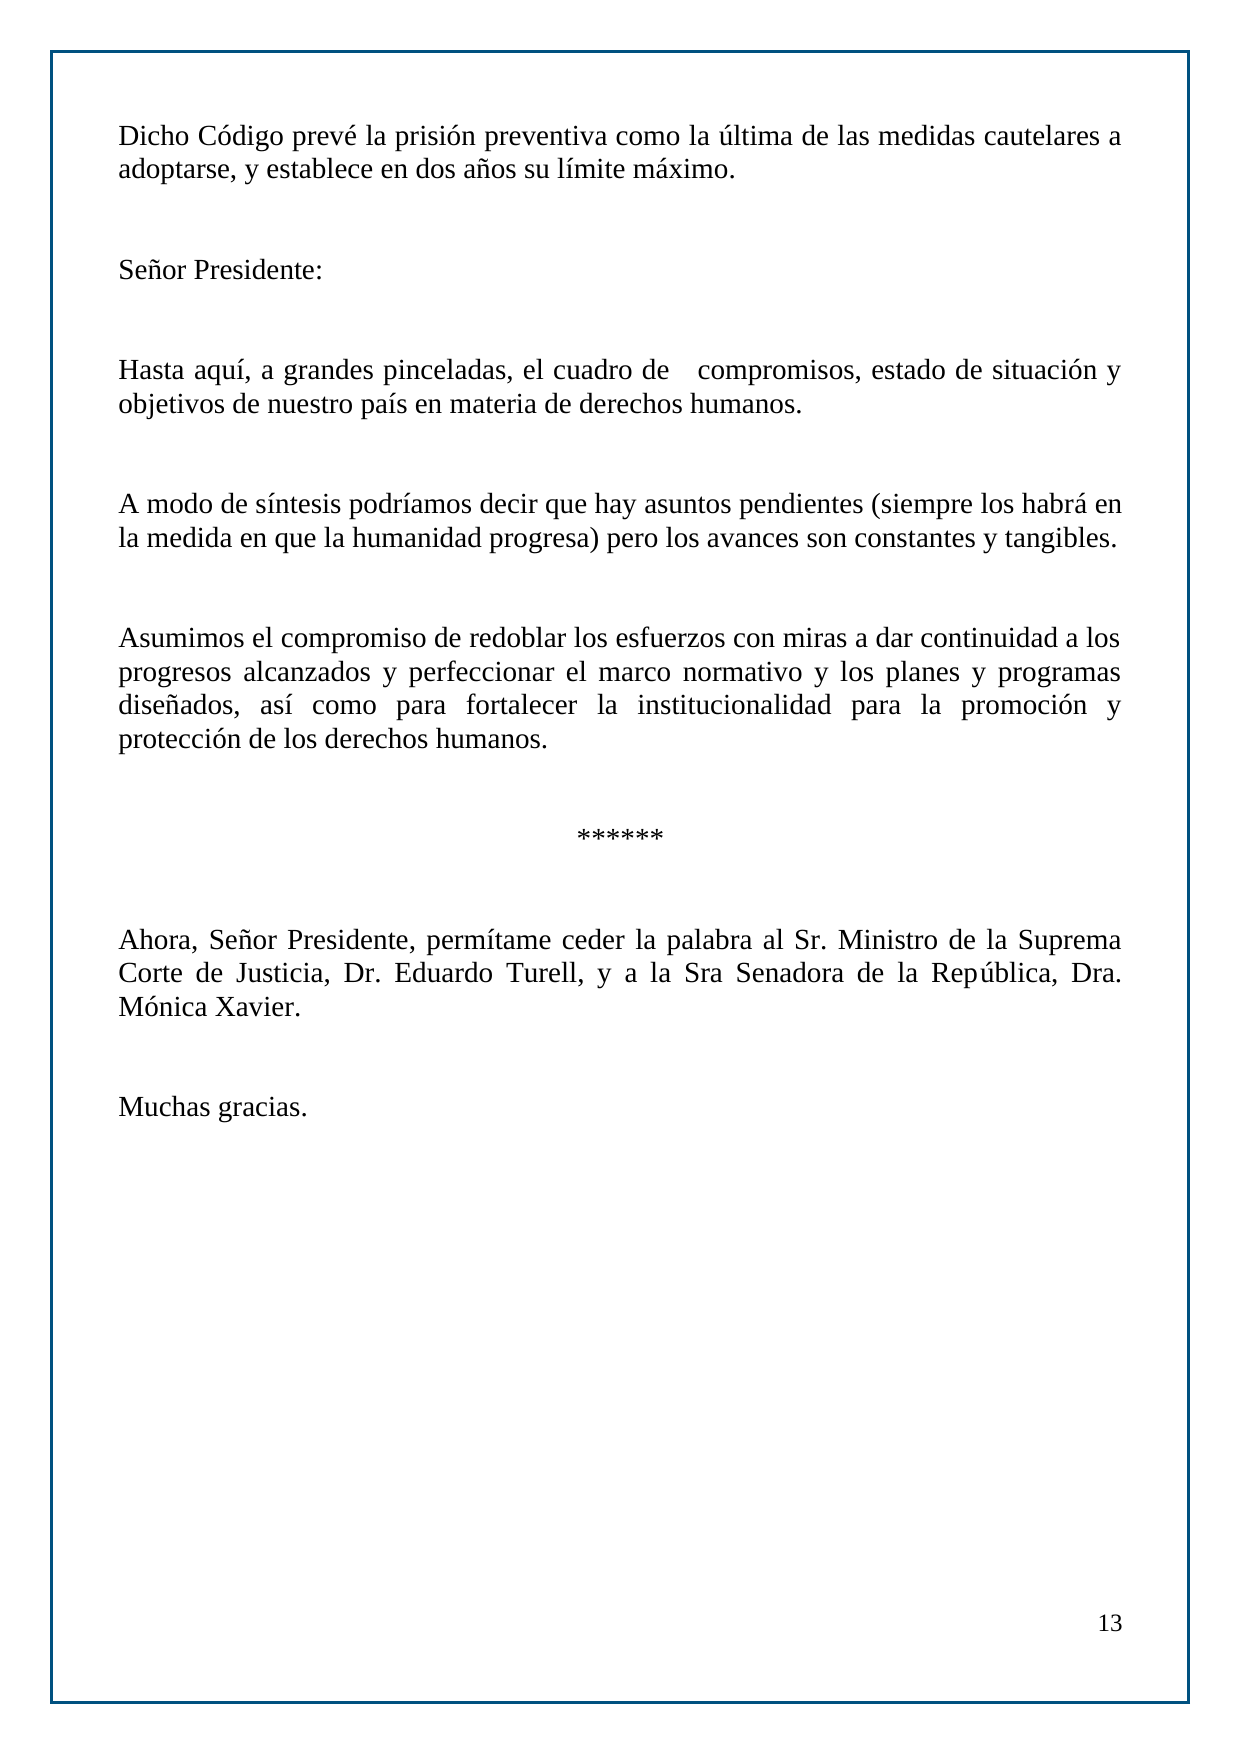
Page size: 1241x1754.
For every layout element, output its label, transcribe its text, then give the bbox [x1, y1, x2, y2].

text Señor Presidente: [118, 252, 1122, 286]
text Dicho Código prevé la prisión preventiva como la última de las medidas cautelares a adoptarse, y establece en dos años su límite máximo. [118, 118, 1122, 185]
text ****** [118, 821, 1122, 855]
text Hasta aquí, a grandes pinceladas, el cuadro de compromisos, estado de situación y objetivos de nuestro país en materia de derechos humanos. [118, 352, 1122, 419]
text Ahora, Señor Presidente, permítame ceder la palabra al Sr. Ministro de la Suprema Corte de Justicia, Dr. Eduardo Turell, y a la Sra Senadora de la República, Dra. Mónica Xavier. [118, 922, 1122, 1022]
text Muchas gracias. [118, 1089, 1122, 1123]
text Asumimos el compromiso de redoblar los esfuerzos con miras a dar continuidad a los progresos alcanzados y perfeccionar el marco normativo y los planes y programas diseñados, así como para fortalecer la institucionalidad para la promoción y protección de los derechos humanos. [118, 620, 1122, 754]
text A modo de síntesis podríamos decir que hay asuntos pendientes (siempre los habrá en la medida en que la humanidad progresa) pero los avances son constantes y tangibles. [118, 486, 1122, 553]
